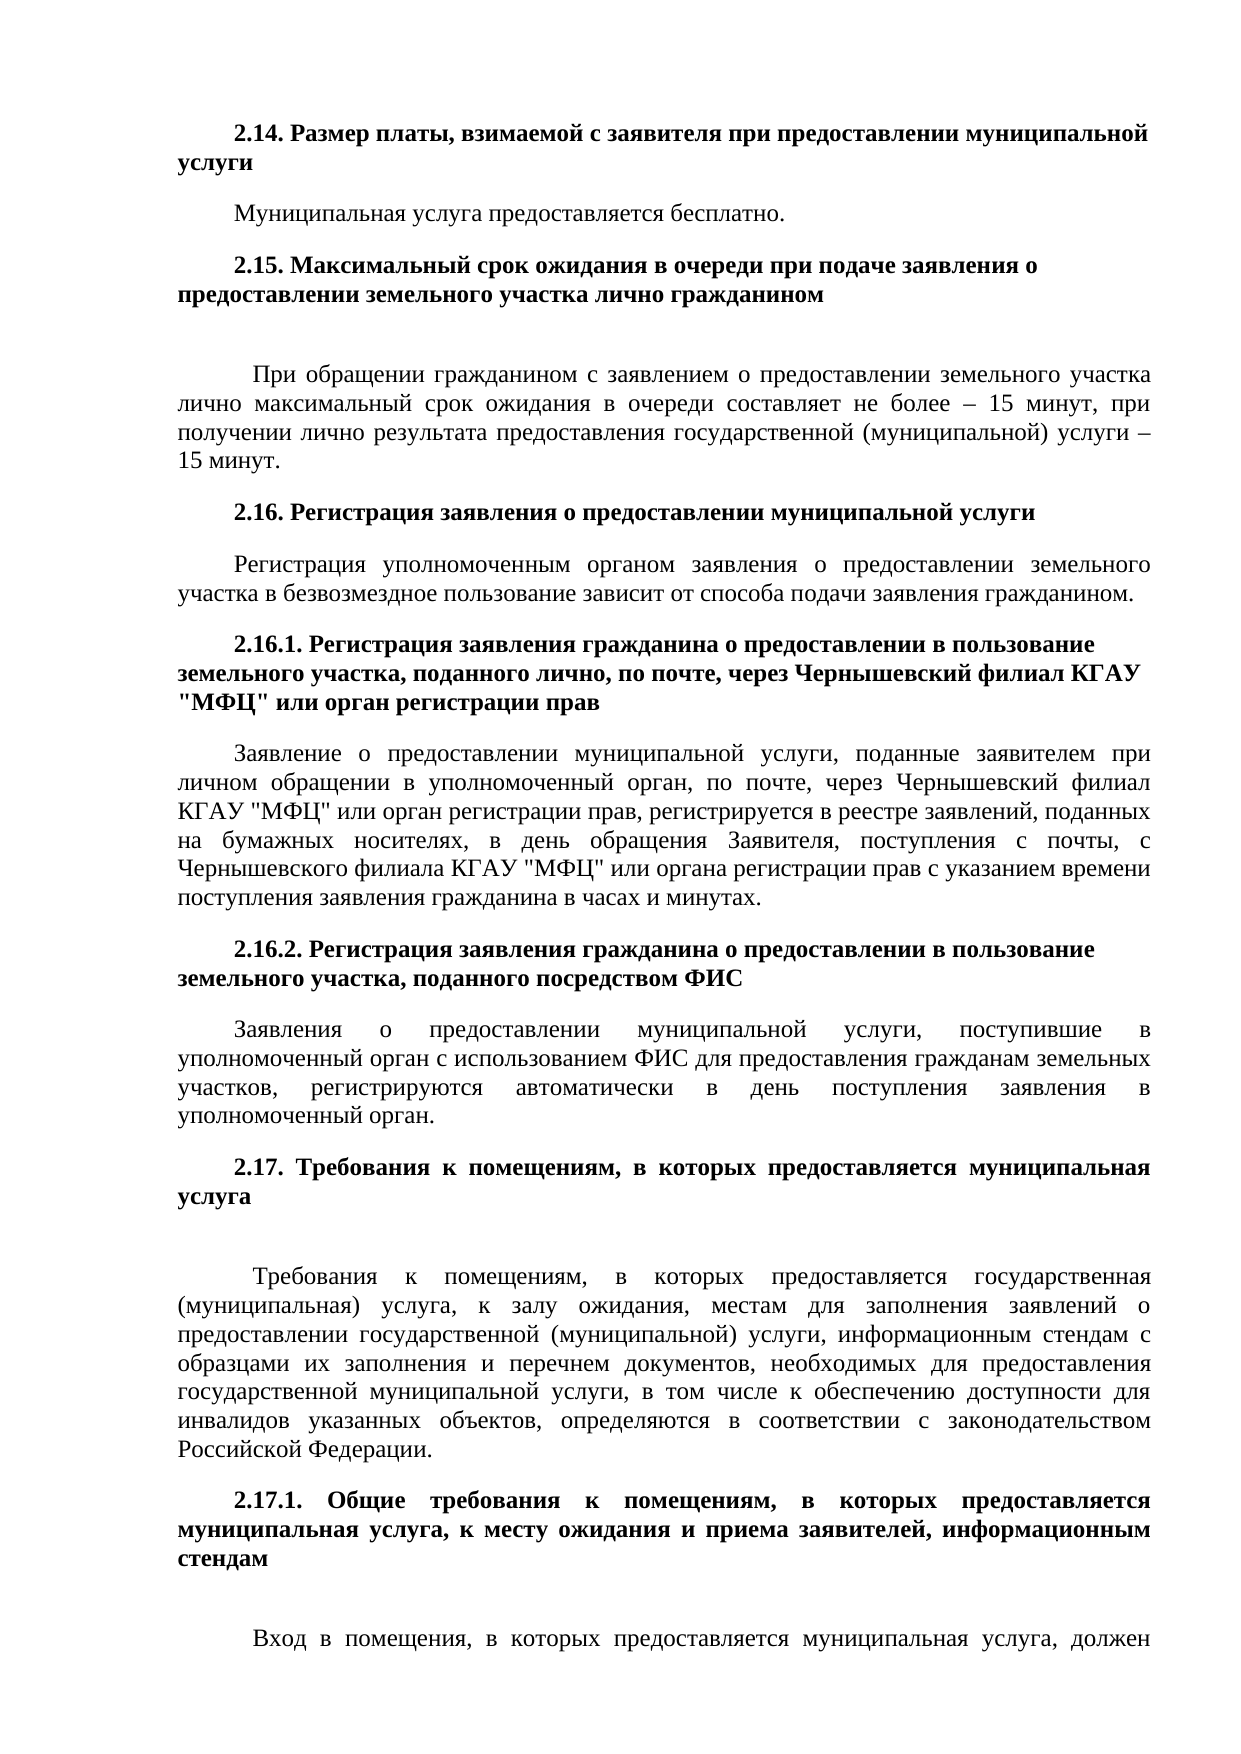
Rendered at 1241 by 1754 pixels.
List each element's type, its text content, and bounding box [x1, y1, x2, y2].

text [177, 1623, 1152, 1652]
text Заявление о предоставлении муниципальной услуги, поданные заявителем при личном обращении в уполномоченный орган, по почте, через Чернышевский филиал КГАУ "МФЦ" или орган регистрации прав, регистрируется в реестре заявлений, поданных на бумажных носителях, в день обращения Заявителя, поступления с почты, с Чернышевского филиала КГАУ "МФЦ" или органа регистрации прав с указанием времени поступления заявления гражданина в часах и минутах. [177, 738, 1152, 911]
text 2.17. Требования к помещениям, в которых предоставляется муниципальная услуга [177, 1152, 1152, 1210]
text 2.14. Размер платы, взимаемой с заявителя при предоставлении муниципальной услуги [177, 118, 1152, 176]
text Заявления о предоставлении муниципальной услуги, поступившие в уполномоченный орган с использованием ФИС для предоставления гражданам земельных участков, регистрируются автоматически в день поступления заявления в уполномоченный орган. [177, 1014, 1152, 1129]
text 2.16. Регистрация заявления о предоставлении муниципальной услуги [177, 497, 1152, 526]
text 2.16.1. Регистрация заявления гражданина о предоставлении в пользование земельного участка, поданного лично, по почте, через Чернышевский филиал КГАУ "МФЦ" или орган регистрации прав [177, 629, 1152, 716]
text Требования к помещениям, в которых предоставляется государственная (муниципальная) услуга, к залу ожидания, местам для заполнения заявлений о предоставлении государственной (муниципальной) услуги, информационным стендам с образцами их заполнения и перечнем документов, необходимых для предоставления государственной муниципальной услуги, в том числе к обеспечению доступности для инвалидов указанных объектов, определяются в соответствии с законодательством Российской Федерации. [177, 1261, 1152, 1463]
text 2.16.2. Регистрация заявления гражданина о предоставлении в пользование земельного участка, поданного посредством ФИС [177, 934, 1152, 991]
text 2.17.1. Общие требования к помещениям, в которых предоставляется муниципальная услуга, к месту ожидания и приема заявителей, информационным стендам [177, 1486, 1152, 1572]
text Регистрация уполномоченным органом заявления о предоставлении земельного участка в безвозмездное пользование зависит от способа подачи заявления гражданином. [177, 549, 1152, 606]
text При обращении гражданином с заявлением о предоставлении земельного участка лично максимальный срок ожидания в очереди составляет не более – 15 минут, при получении лично результата предоставления государственной (муниципальной) услуги – 15 минут. [177, 359, 1152, 474]
text 2.15. Максимальный срок ожидания в очереди при подаче заявления о предоставлении земельного участка лично гражданином [177, 250, 1152, 308]
text Муниципальная услуга предоставляется бесплатно. [177, 198, 1152, 227]
